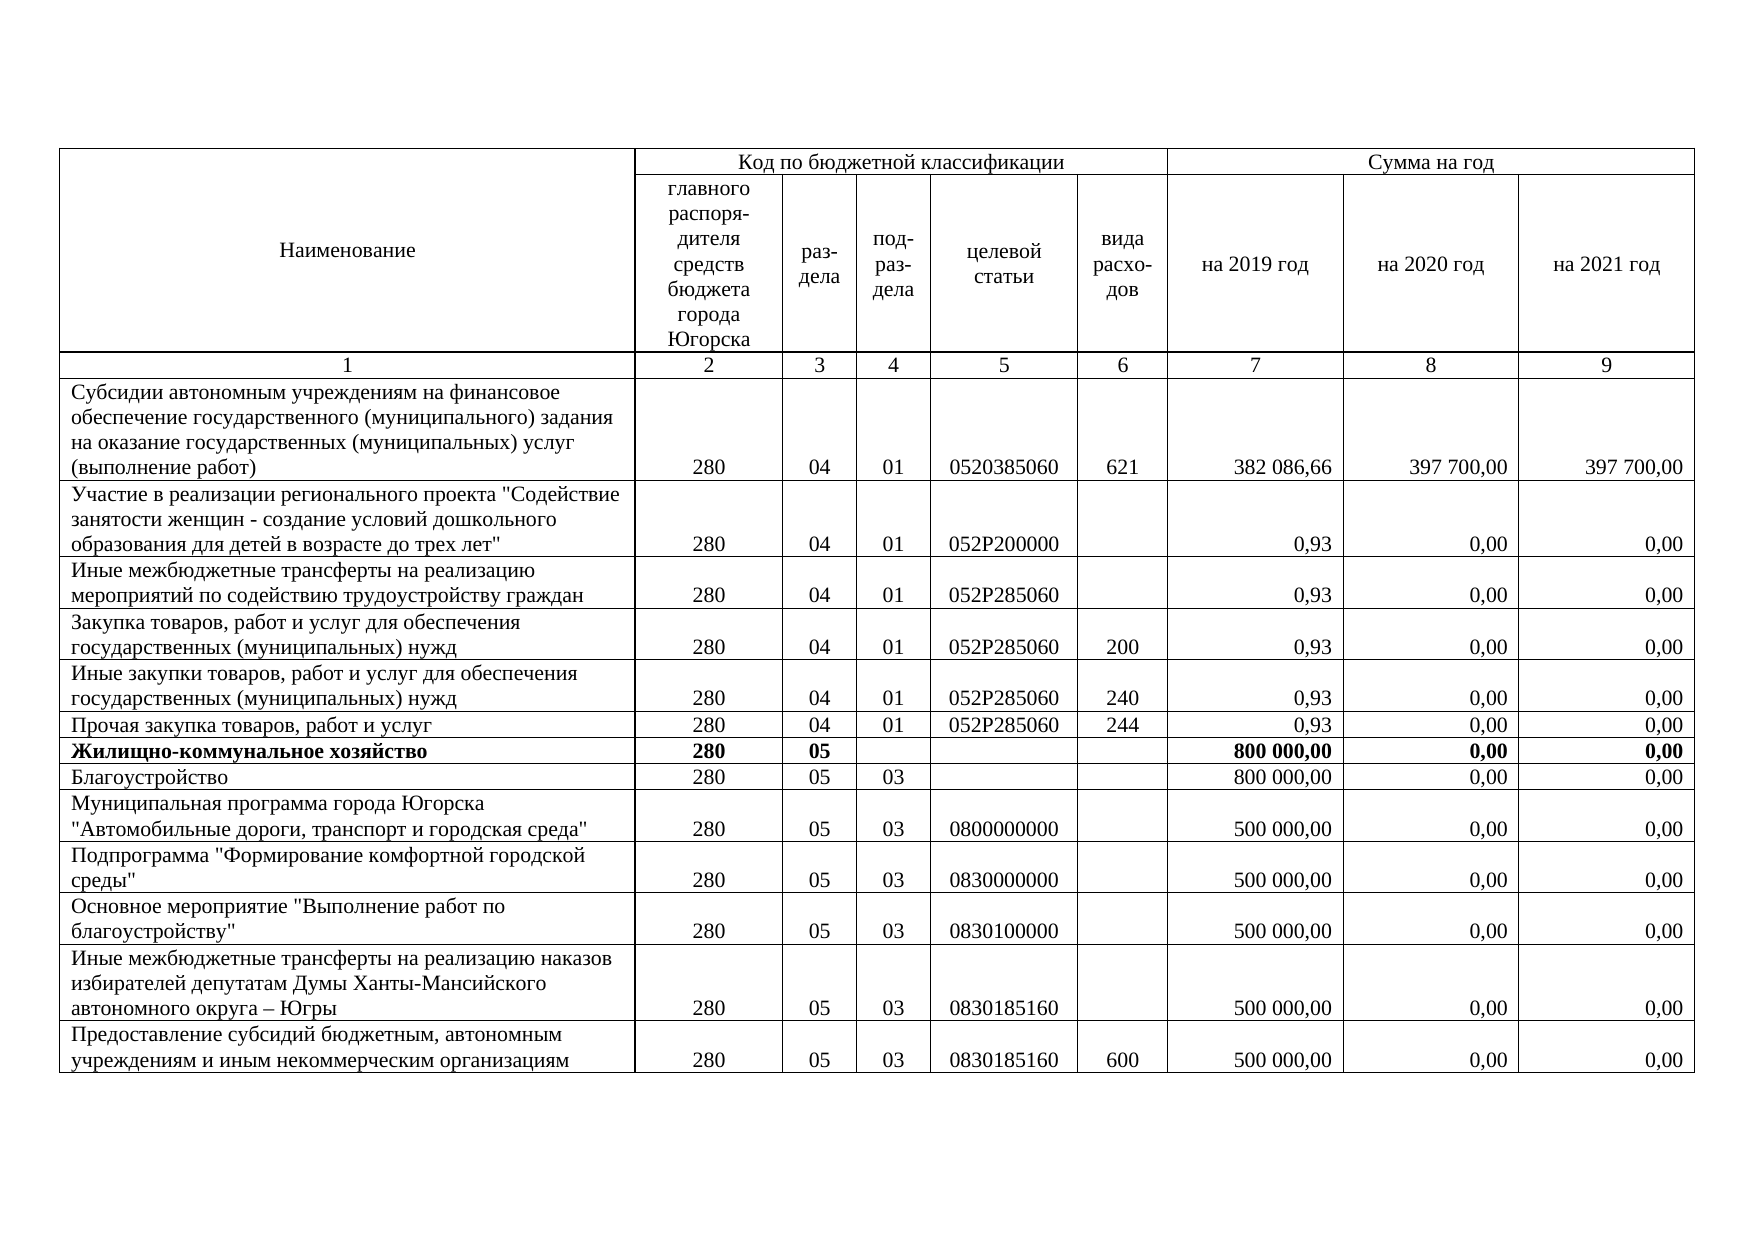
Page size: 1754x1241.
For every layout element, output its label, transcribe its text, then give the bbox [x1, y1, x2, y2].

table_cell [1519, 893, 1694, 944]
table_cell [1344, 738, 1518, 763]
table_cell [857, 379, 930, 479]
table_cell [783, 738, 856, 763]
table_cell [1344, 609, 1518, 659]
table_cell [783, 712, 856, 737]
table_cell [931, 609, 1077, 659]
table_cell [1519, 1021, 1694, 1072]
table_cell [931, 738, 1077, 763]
table_cell вида расхо-дов [1078, 175, 1167, 351]
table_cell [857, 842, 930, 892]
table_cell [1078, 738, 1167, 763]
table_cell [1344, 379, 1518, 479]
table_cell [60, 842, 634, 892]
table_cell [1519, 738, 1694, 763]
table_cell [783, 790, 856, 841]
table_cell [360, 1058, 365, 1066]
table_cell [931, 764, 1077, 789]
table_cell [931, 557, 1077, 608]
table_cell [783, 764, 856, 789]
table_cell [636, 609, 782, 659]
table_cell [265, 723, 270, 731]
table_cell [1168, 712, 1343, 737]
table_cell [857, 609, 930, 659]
table_cell 9 [1519, 353, 1694, 378]
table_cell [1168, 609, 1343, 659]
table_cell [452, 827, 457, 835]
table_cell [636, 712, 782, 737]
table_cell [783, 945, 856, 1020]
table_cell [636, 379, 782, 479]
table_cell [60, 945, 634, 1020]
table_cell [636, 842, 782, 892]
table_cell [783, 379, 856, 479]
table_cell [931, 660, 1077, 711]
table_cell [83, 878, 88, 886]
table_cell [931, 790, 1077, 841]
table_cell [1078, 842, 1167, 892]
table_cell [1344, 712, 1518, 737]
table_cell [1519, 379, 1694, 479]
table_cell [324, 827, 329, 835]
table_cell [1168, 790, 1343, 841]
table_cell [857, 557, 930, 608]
table_cell раз-дела [783, 175, 856, 351]
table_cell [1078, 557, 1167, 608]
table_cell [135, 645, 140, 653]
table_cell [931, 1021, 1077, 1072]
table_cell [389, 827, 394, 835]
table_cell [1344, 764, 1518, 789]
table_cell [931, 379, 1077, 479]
table_cell 8 [1344, 353, 1518, 378]
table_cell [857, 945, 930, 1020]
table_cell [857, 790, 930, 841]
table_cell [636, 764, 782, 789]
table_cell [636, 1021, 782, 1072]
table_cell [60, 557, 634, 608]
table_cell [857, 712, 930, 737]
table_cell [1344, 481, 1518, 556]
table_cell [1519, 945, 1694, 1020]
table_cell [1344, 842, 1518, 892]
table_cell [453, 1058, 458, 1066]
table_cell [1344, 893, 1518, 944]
table_cell 5 [931, 353, 1077, 378]
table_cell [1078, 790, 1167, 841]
table_header Код по бюджетной классификации [636, 149, 1167, 174]
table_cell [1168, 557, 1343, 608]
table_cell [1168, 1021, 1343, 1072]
table_cell 6 [1078, 353, 1167, 378]
table_cell на 2019 год [1168, 175, 1343, 351]
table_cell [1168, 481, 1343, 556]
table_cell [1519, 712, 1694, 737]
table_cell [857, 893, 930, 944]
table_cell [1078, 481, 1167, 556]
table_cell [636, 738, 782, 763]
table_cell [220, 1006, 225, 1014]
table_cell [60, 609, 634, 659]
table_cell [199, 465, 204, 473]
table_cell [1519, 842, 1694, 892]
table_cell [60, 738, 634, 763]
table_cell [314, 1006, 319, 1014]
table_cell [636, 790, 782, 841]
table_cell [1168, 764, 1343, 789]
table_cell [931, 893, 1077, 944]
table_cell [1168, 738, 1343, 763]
table_cell главного распоря- дителя средств бюджета города Югорска [636, 175, 782, 351]
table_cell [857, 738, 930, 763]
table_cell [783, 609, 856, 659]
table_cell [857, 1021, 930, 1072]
table_cell 2 [636, 353, 782, 378]
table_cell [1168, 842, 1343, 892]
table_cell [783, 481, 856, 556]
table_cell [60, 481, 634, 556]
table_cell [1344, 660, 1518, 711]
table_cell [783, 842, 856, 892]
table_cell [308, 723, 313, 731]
table_cell 1 [60, 353, 634, 378]
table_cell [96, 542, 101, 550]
table_cell 7 [1168, 353, 1343, 378]
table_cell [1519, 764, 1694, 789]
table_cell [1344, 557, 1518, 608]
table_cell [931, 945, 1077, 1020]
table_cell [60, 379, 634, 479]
table_cell 4 [857, 353, 930, 378]
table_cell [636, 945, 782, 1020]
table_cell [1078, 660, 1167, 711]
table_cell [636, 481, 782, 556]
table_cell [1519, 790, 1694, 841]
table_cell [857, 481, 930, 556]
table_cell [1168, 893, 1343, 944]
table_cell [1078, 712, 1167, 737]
table_cell на 2021 год [1519, 175, 1694, 351]
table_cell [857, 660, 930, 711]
table_header Сумма на год [1168, 149, 1694, 174]
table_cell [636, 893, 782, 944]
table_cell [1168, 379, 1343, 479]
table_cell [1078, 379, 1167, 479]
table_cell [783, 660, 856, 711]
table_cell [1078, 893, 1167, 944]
table_cell под-раз-дела [857, 175, 930, 351]
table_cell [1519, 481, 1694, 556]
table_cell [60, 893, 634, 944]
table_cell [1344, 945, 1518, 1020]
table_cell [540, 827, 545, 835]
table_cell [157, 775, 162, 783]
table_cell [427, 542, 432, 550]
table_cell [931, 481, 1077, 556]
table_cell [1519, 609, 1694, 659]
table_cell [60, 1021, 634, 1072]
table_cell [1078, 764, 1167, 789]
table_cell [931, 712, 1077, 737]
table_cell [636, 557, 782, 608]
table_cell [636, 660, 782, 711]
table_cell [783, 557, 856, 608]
table_header Наименование [60, 149, 634, 351]
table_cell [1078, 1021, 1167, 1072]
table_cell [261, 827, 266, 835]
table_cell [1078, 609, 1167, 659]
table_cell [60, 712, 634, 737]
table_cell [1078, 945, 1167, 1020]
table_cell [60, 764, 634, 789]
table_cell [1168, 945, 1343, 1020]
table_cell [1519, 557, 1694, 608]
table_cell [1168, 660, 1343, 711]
table_cell целевой статьи [931, 175, 1077, 351]
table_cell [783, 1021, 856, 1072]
table_cell на 2020 год [1344, 175, 1518, 351]
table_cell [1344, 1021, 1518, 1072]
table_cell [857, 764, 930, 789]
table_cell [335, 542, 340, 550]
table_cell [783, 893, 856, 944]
table_cell 3 [783, 353, 856, 378]
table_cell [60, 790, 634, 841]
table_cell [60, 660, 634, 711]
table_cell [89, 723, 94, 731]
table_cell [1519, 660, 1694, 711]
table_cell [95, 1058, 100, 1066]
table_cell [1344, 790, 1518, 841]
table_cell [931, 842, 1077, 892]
